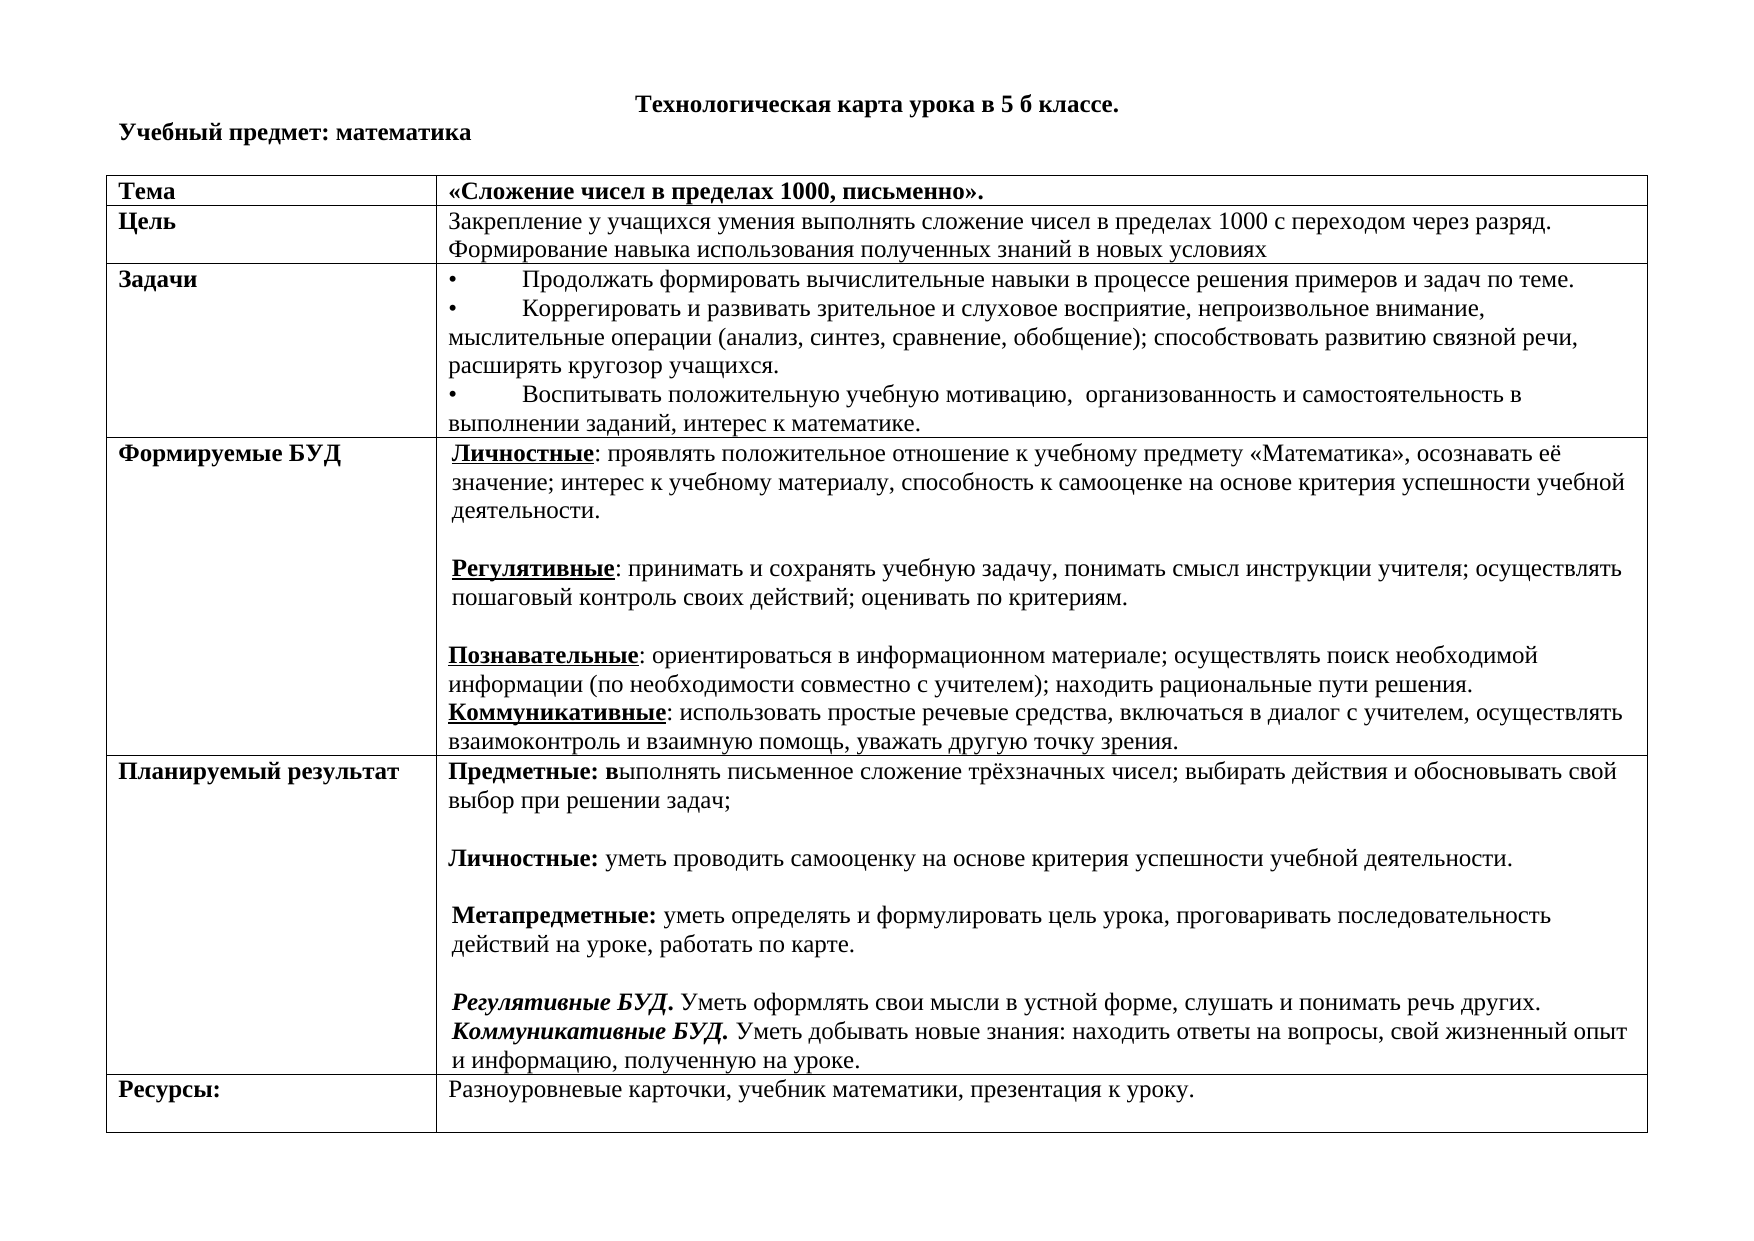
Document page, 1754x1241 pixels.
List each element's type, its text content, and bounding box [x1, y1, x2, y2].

table_cell Планируемый результат [107, 756, 436, 1073]
table_cell Ресурсы: [107, 1075, 436, 1132]
text Технологическая карта урока в 5 б классе. [118, 89, 1636, 117]
table_cell Задачи [107, 264, 436, 437]
table_header «Сложение чисел в пределах 1000, письменно». [437, 176, 1647, 205]
table_cell Цель [107, 206, 436, 263]
table_header Тема [107, 176, 436, 205]
table_cell Предметные: выполнять письменное сложение трёхзначных чисел; выбирать действия и обосновывать свой выбор при решении задач; Личностные: уметь проводить самооценку на основе критерия успешности учебной деятельности. Метапредметные: уметь определять и формулировать цель урока, проговаривать последовательность действий на уроке, работать по карте. Регулятивные БУД. Уметь оформлять свои мысли в устной форме, слушать и понимать речь других. Коммуникативные БУД. Уметь добывать новые знания: находить ответы на вопросы, свой жизненный опыт и информацию, полученную на уроке. [437, 756, 1647, 1073]
table_cell Формируемые БУД [107, 438, 436, 755]
table_cell Разноуровневые карточки, учебник математики, презентация к уроку. [437, 1075, 1647, 1132]
table_cell Личностные: проявлять положительное отношение к учебному предмету «Математика», осознавать её значение; интерес к учебному материалу, способность к самооценке на основе критерия успешности учебной деятельности. Регулятивные: принимать и сохранять учебную задачу, понимать смысл инструкции учителя; осуществлять пошаговый контроль своих действий; оценивать по критериям. Познавательные: ориентироваться в информационном материале; осуществлять поиск необходимой информации (по необходимости совместно с учителем); находить рациональные пути решения. Коммуникативные: использовать простые речевые средства, включаться в диалог с учителем, осуществлять взаимоконтроль и взаимную помощь, уважать другую точку зрения. [437, 438, 1647, 755]
table_cell Закрепление у учащихся умения выполнять сложение чисел в пределах 1000 с переходом через разряд. Формирование навыка использования полученных знаний в новых условиях [437, 206, 1647, 263]
text Учебный предмет: математика [118, 117, 1636, 146]
table_cell • Продолжать формировать вычислительные навыки в процессе решения примеров и задач по теме. • Коррегировать и развивать зрительное и слуховое восприятие, непроизвольное внимание, мыслительные операции (анализ, синтез, сравнение, обобщение); способствовать развитию связной речи, расширять кругозор учащихся. • Воспитывать положительную учебную мотивацию, организованность и самостоятельность в выполнении заданий, интерес к математике. [437, 264, 1647, 437]
